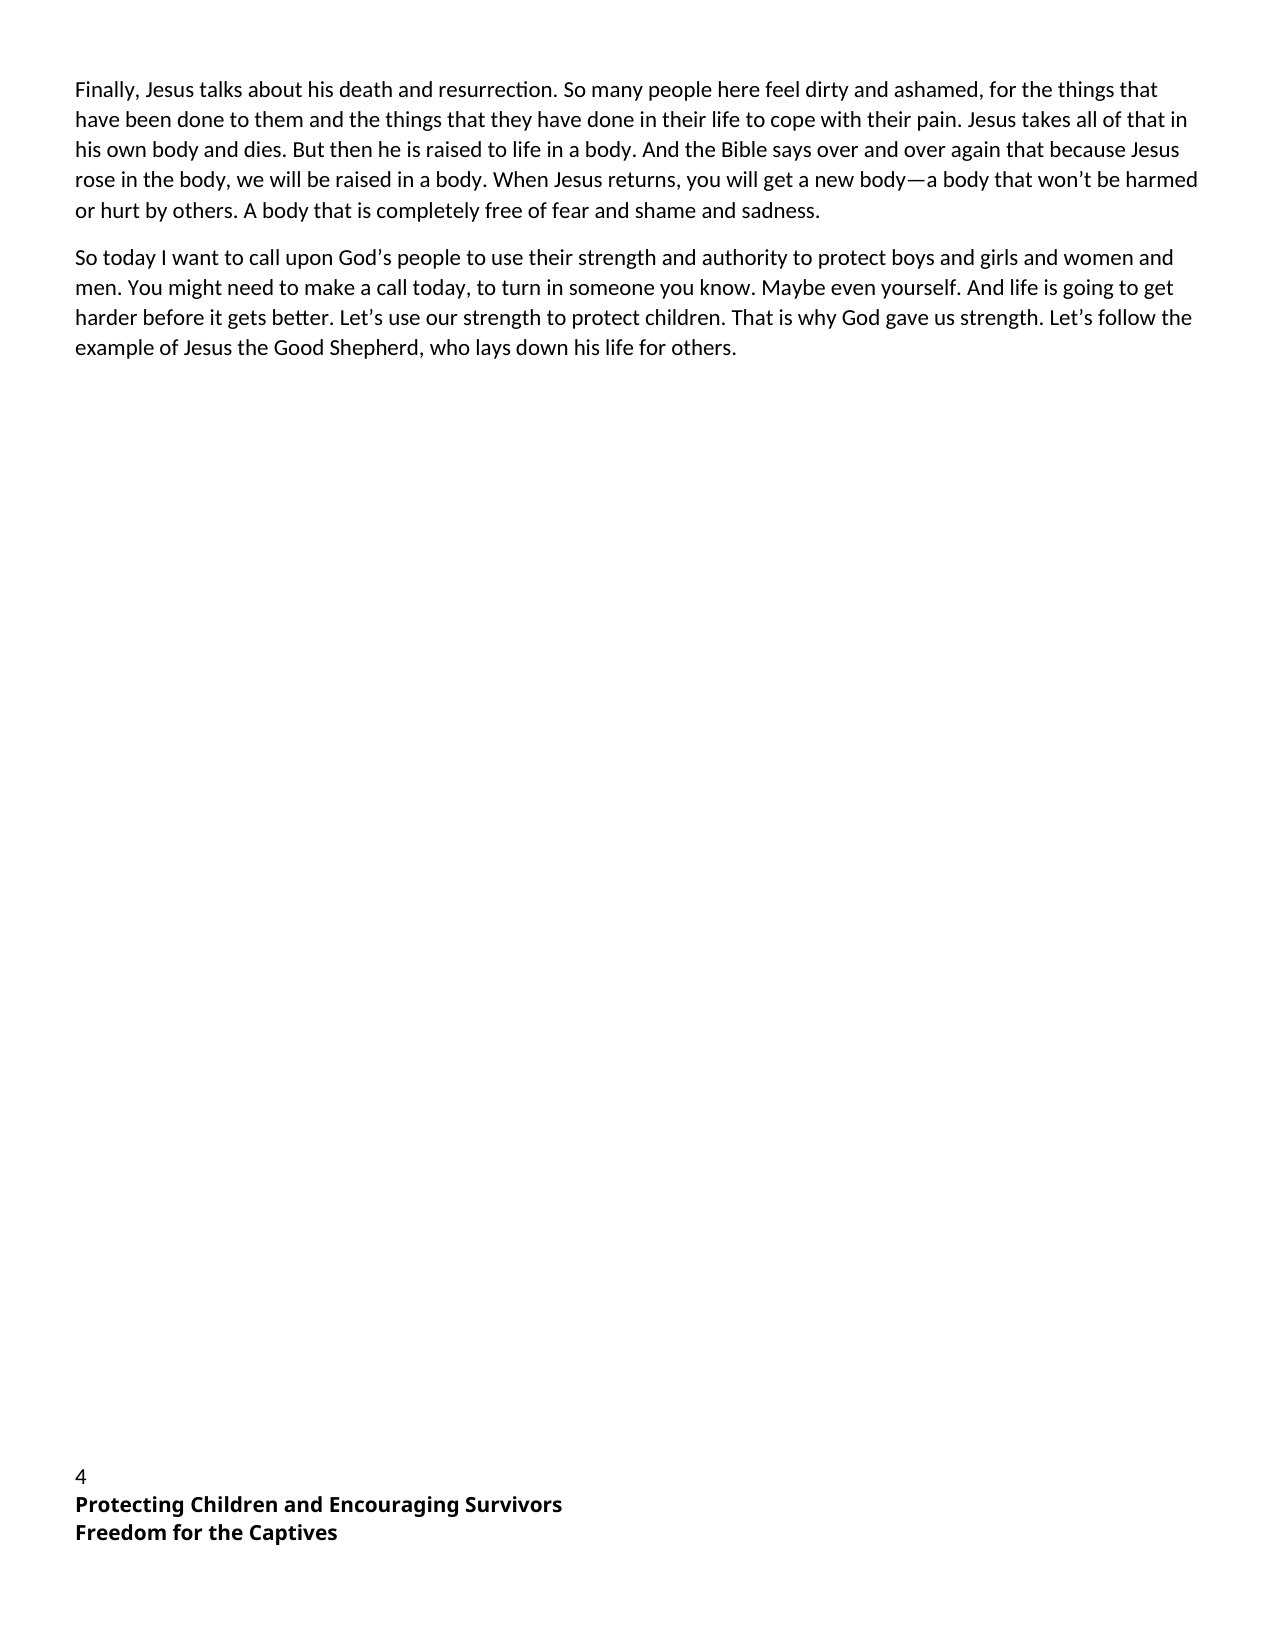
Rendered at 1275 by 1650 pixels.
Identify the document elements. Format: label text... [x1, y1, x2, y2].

text So today I want to call upon God’s people to use their strength and authority to protect boys and girls and women and men. You might need to make a call today, to turn in someone you know. Maybe even yourself. And life is going to get harder before it gets better. Let’s use our strength to protect children. That is why God gave us strength. Let’s follow the example of Jesus the Good Shepherd, who lays down his life for others. [75, 243, 1200, 361]
text Finally, Jesus talks about his death and resurrection. So many people here feel dirty and ashamed, for the things that have been done to them and the things that they have done in their life to cope with their pain. Jesus takes all of that in his own body and dies. But then he is raised to life in a body. And the Bible says over and over again that because Jesus rose in the body, we will be raised in a body. When Jesus returns, you will get a new body—a body that won’t be harmed or hurt by others. A body that is completely free of fear and shame and sadness. [75, 75, 1200, 224]
